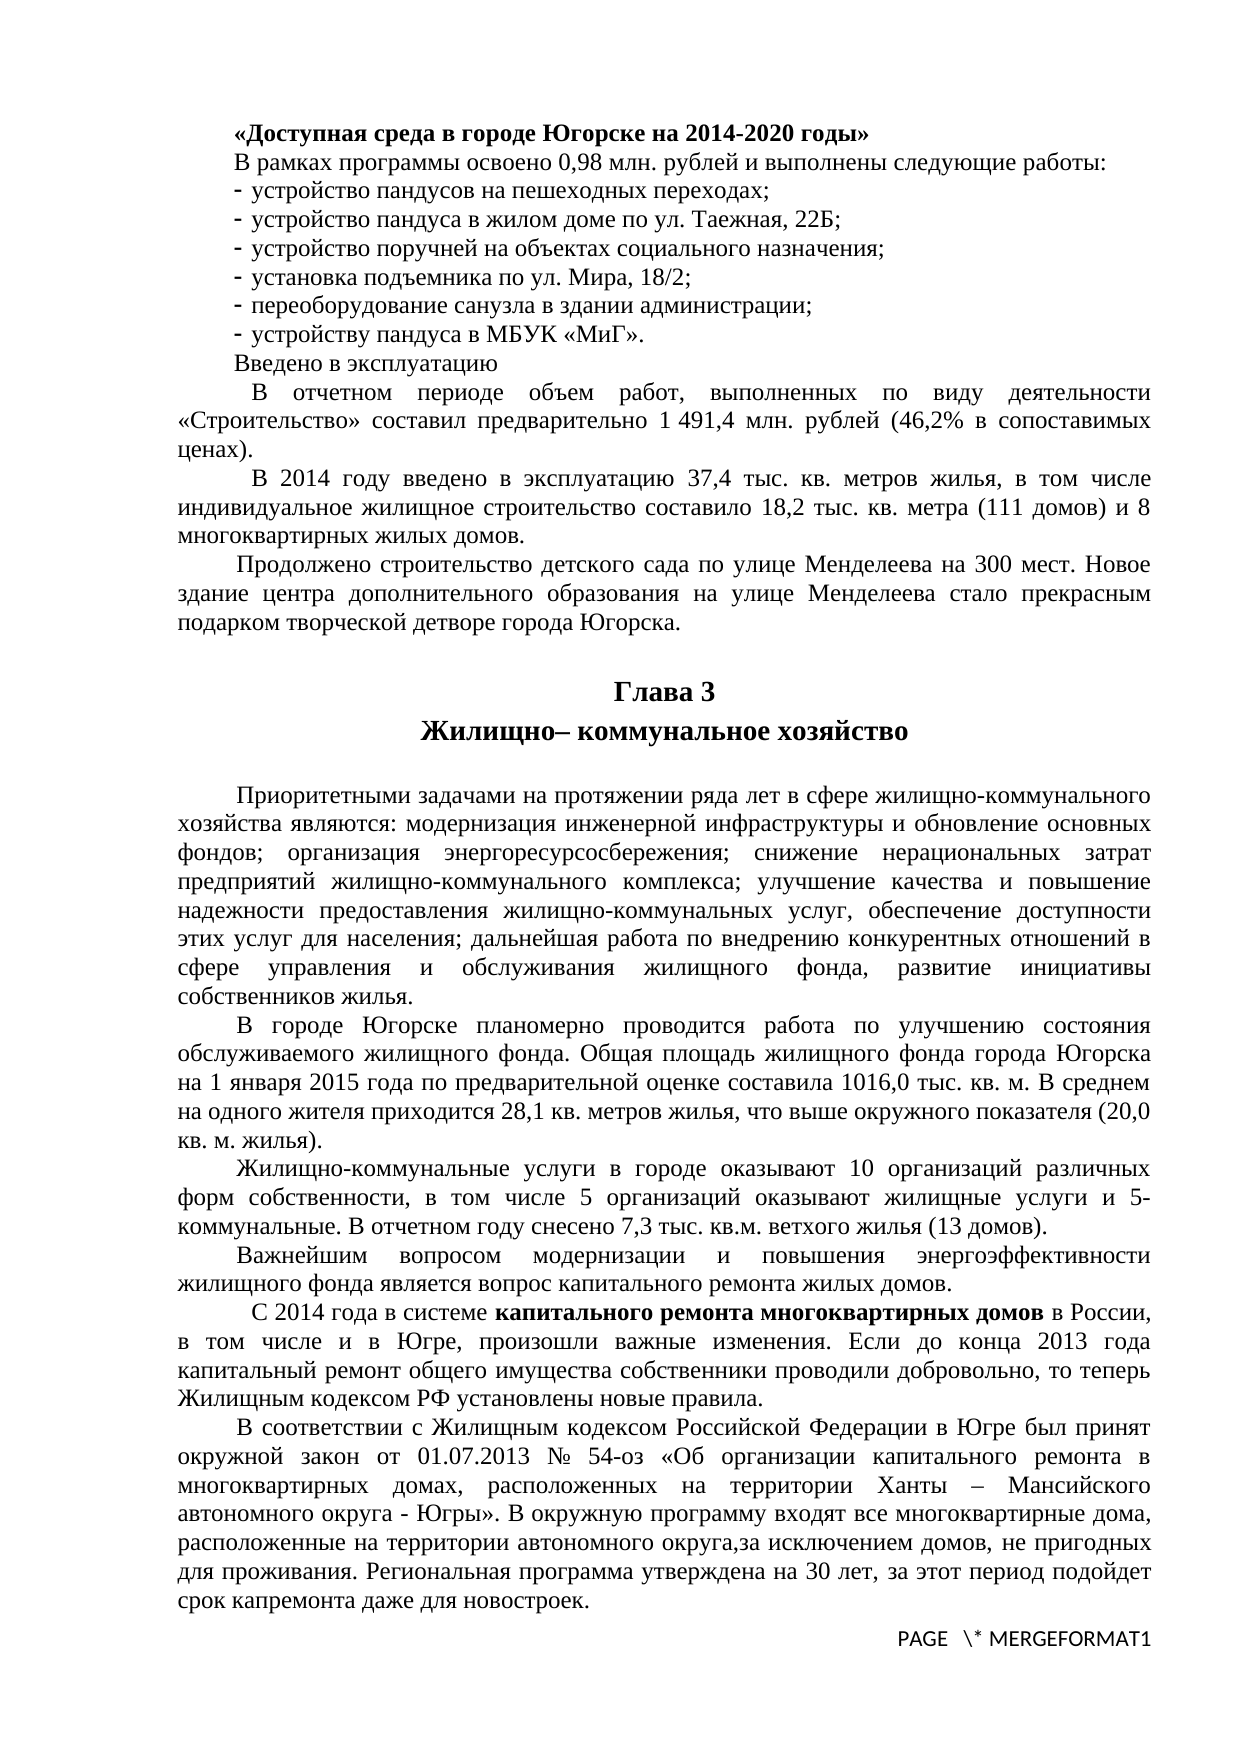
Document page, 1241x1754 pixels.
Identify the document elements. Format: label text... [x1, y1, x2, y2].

text Введено в эксплуатацию [177, 348, 1152, 377]
text Жилищно– коммунальное хозяйство [177, 713, 1152, 746]
text «Доступная среда в городе Югорске на 2014-2020 годы» [177, 118, 1152, 147]
text В соответствии с Жилищным кодексом Российской Федерации в Югре был принят окружной закон от 01.07.2013 № 54-оз «Об организации капитального ремонта в многоквартирных домах, расположенных на территории Ханты – Мансийского автономного округа - Югры». В окружную программу входят все многоквартирные дома, расположенные на территории автономного округа,за исключением домов, не пригодных для проживания. Региональная программа утверждена на 30 лет, за этот период подойдет срок капремонта даже для новостроек. [177, 1412, 1152, 1613]
text Жилищно-коммунальные услуги в городе оказывают 10 организаций различных форм собственности, в том числе 5 организаций оказывают жилищные услуги и 5- коммунальные. В отчетном году снесено 7,3 тыс. кв.м. ветхого жилья (13 домов). [177, 1153, 1152, 1240]
list устройство поручней на объектах социального назначения; [177, 233, 1152, 262]
list устройству пандуса в МБУК «МиГ». [177, 319, 1152, 348]
text В 2014 году введено в эксплуатацию 37,4 тыс. кв. метров жилья, в том числе индивидуальное жилищное строительство составило 18,2 тыс. кв. метра (111 домов) и 8 многоквартирных жилых домов. [177, 463, 1152, 549]
text Приоритетными задачами на протяжении ряда лет в сфере жилищно-коммунального хозяйства являются: модернизация инженерной инфраструктуры и обновление основных фондов; организация энергоресурсосбережения; снижение нерациональных затрат предприятий жилищно-коммунального комплекса; улучшение качества и повышение надежности предоставления жилищно-коммунальных услуг, обеспечение доступности этих услуг для населения; дальнейшая работа по внедрению конкурентных отношений в сфере управления и обслуживания жилищного фонда, развитие инициативы собственников жилья. [177, 780, 1152, 1010]
list установка подъемника по ул. Мира, 18/2; [177, 262, 1152, 291]
text Глава 3 [177, 674, 1152, 708]
text В рамках программы освоено 0,98 млн. рублей и выполнены следующие работы: [177, 147, 1152, 176]
text Продолжено строительство детского сада по улице Менделеева на 300 мест. Новое здание центра дополнительного образования на улице Менделеева стало прекрасным подарком творческой детворе города Югорска. [177, 549, 1152, 636]
text В отчетном периоде объем работ, выполненных по виду деятельности «Строительство» составил предварительно 1 491,4 млн. рублей (46,2% в сопоставимых ценах). [177, 377, 1152, 463]
list устройство пандуса в жилом доме по ул. Таежная, 22Б; [177, 204, 1152, 233]
list устройство пандусов на пешеходных переходах; [177, 176, 1152, 204]
text В городе Югорске планомерно проводится работа по улучшению состояния обслуживаемого жилищного фонда. Общая площадь жилищного фонда города Югорска на 1 января 2015 года по предварительной оценке составила 1016,0 тыс. кв. м. В среднем на одного жителя приходится 28,1 кв. метров жилья, что выше окружного показателя (20,0 кв. м. жилья). [177, 1010, 1152, 1153]
list переоборудование санузла в здании администрации; [177, 291, 1152, 319]
text Важнейшим вопросом модернизации и повышения энергоэффективности жилищного фонда является вопрос капитального ремонта жилых домов. [177, 1240, 1152, 1297]
text С 2014 года в системе капитального ремонта многоквартирных домов в России, в том числе и в Югре, произошли важные изменения. Если до конца 2013 года капитальный ремонт общего имущества собственники проводили добровольно, то теперь Жилищным кодексом РФ установлены новые правила. [177, 1297, 1152, 1412]
